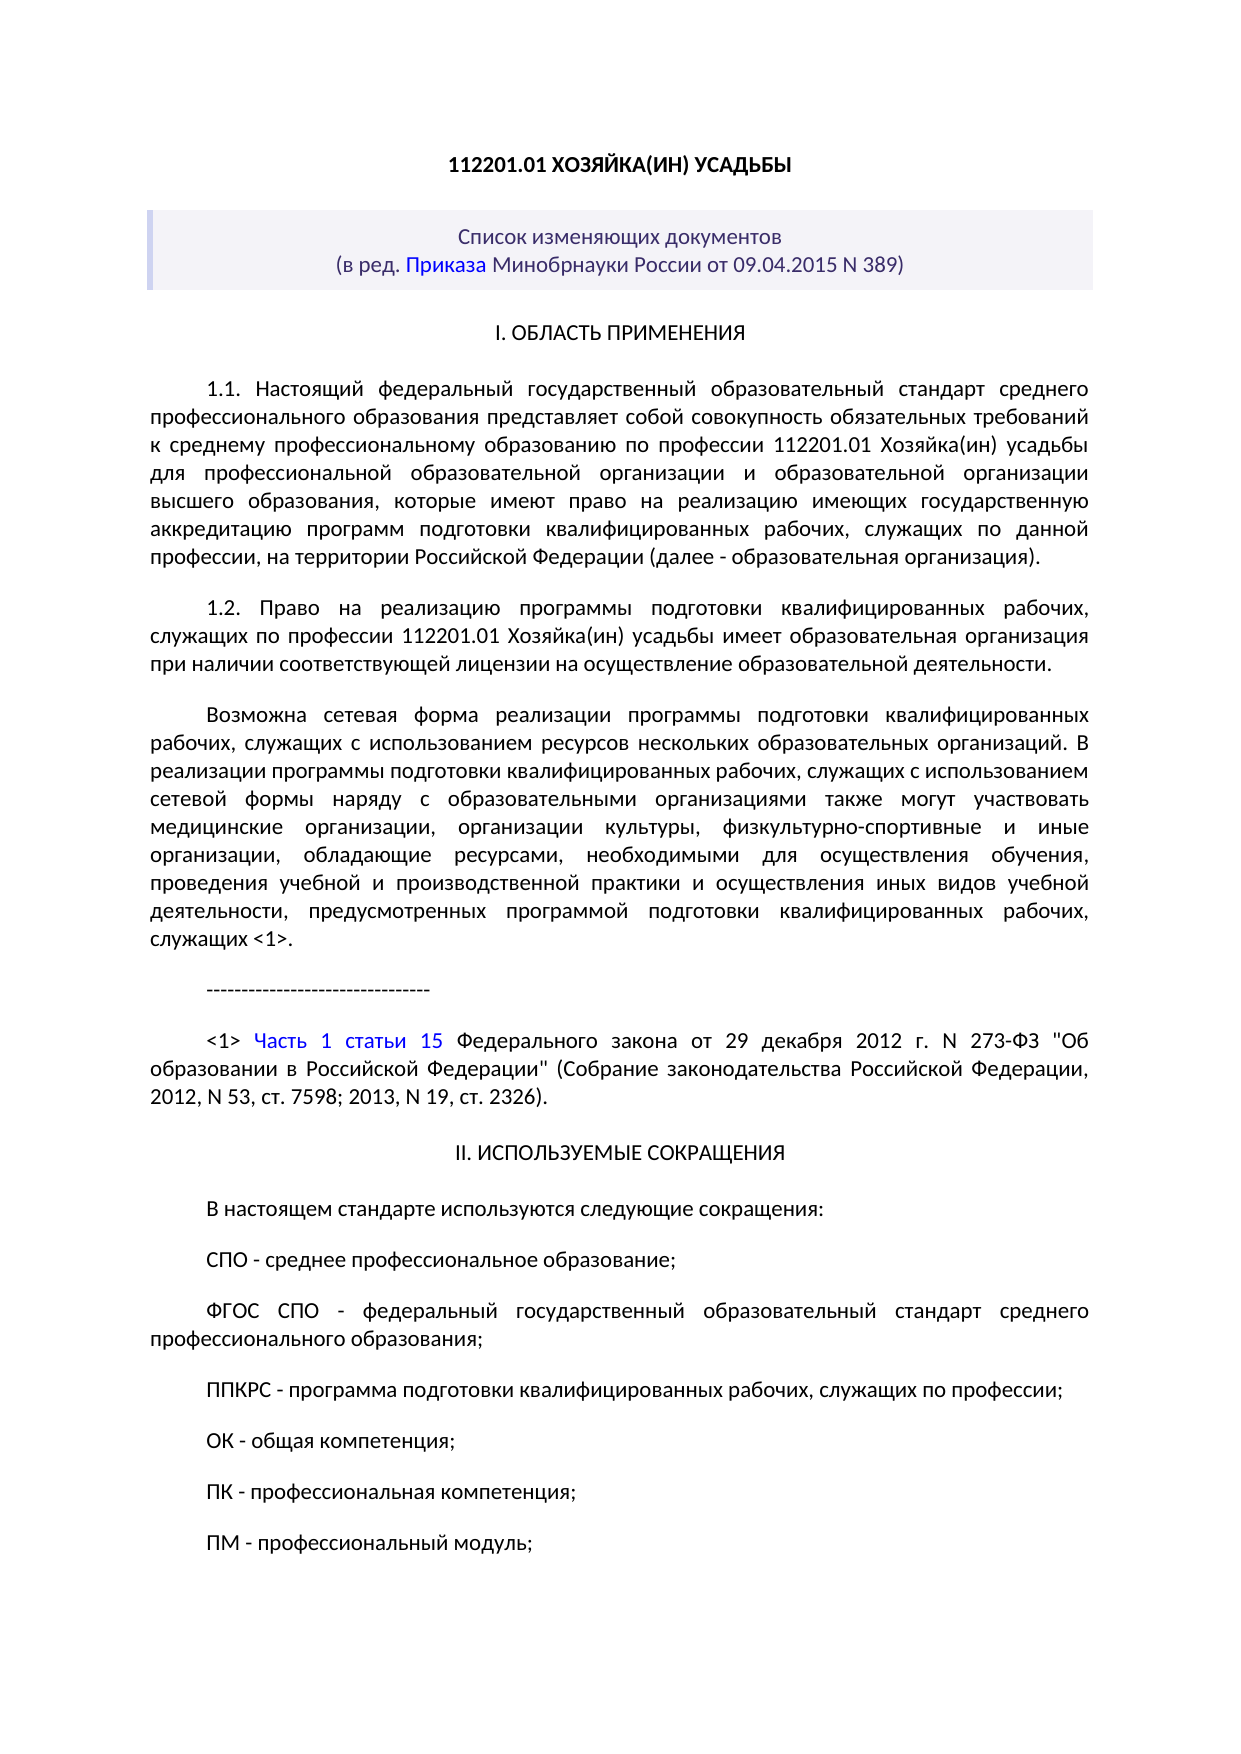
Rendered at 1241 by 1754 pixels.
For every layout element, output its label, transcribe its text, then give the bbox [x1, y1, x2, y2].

text -------------------------------- [150, 975, 1090, 1003]
table_header Список изменяющих документов (в ред. Приказа Минобрнауки России от 09.04.2015 N 389) [153, 210, 1087, 290]
text В настоящем стандарте используются следующие сокращения: [150, 1194, 1090, 1222]
text ПК - профессиональная компетенция; [150, 1477, 1090, 1505]
text СПО - среднее профессиональное образование; [150, 1245, 1090, 1273]
text ПМ - профессиональный модуль; [150, 1528, 1090, 1556]
text ОК - общая компетенция; [150, 1426, 1090, 1454]
text I. ОБЛАСТЬ ПРИМЕНЕНИЯ [150, 318, 1090, 346]
text ФГОС СПО - федеральный государственный образовательный стандарт среднего профессионального образования; [150, 1296, 1090, 1352]
text <1> Часть 1 статьи 15 Федерального закона от 29 декабря 2012 г. N 273-ФЗ "Об образовании в Российской Федерации" (Собрание законодательства Российской Федерации, 2012, N 53, ст. 7598; 2013, N 19, ст. 2326). [150, 1026, 1090, 1110]
title 112201.01 ХОЗЯЙКА(ИН) УСАДЬБЫ [150, 150, 1090, 178]
text Возможна сетевая форма реализации программы подготовки квалифицированных рабочих, служащих с использованием ресурсов нескольких образовательных организаций. В реализации программы подготовки квалифицированных рабочих, служащих с использованием сетевой формы наряду с образовательными организациями также могут участвовать медицинские организации, организации культуры, физкультурно-спортивные и иные организации, обладающие ресурсами, необходимыми для осуществления обучения, проведения учебной и производственной практики и осуществления иных видов учебной деятельности, предусмотренных программой подготовки квалифицированных рабочих, служащих <1>. [150, 700, 1090, 952]
text II. ИСПОЛЬЗУЕМЫЕ СОКРАЩЕНИЯ [150, 1138, 1090, 1166]
text 1.1. Настоящий федеральный государственный образовательный стандарт среднего профессионального образования представляет собой совокупность обязательных требований к среднему профессиональному образованию по профессии 112201.01 Хозяйка(ин) усадьбы для профессиональной образовательной организации и образовательной организации высшего образования, которые имеют право на реализацию имеющих государственную аккредитацию программ подготовки квалифицированных рабочих, служащих по данной профессии, на территории Российской Федерации (далее - образовательная организация). [150, 374, 1090, 570]
text 1.2. Право на реализацию программы подготовки квалифицированных рабочих, служащих по профессии 112201.01 Хозяйка(ин) усадьбы имеет образовательная организация при наличии соответствующей лицензии на осуществление образовательной деятельности. [150, 593, 1090, 677]
text ППКРС - программа подготовки квалифицированных рабочих, служащих по профессии; [150, 1375, 1090, 1403]
